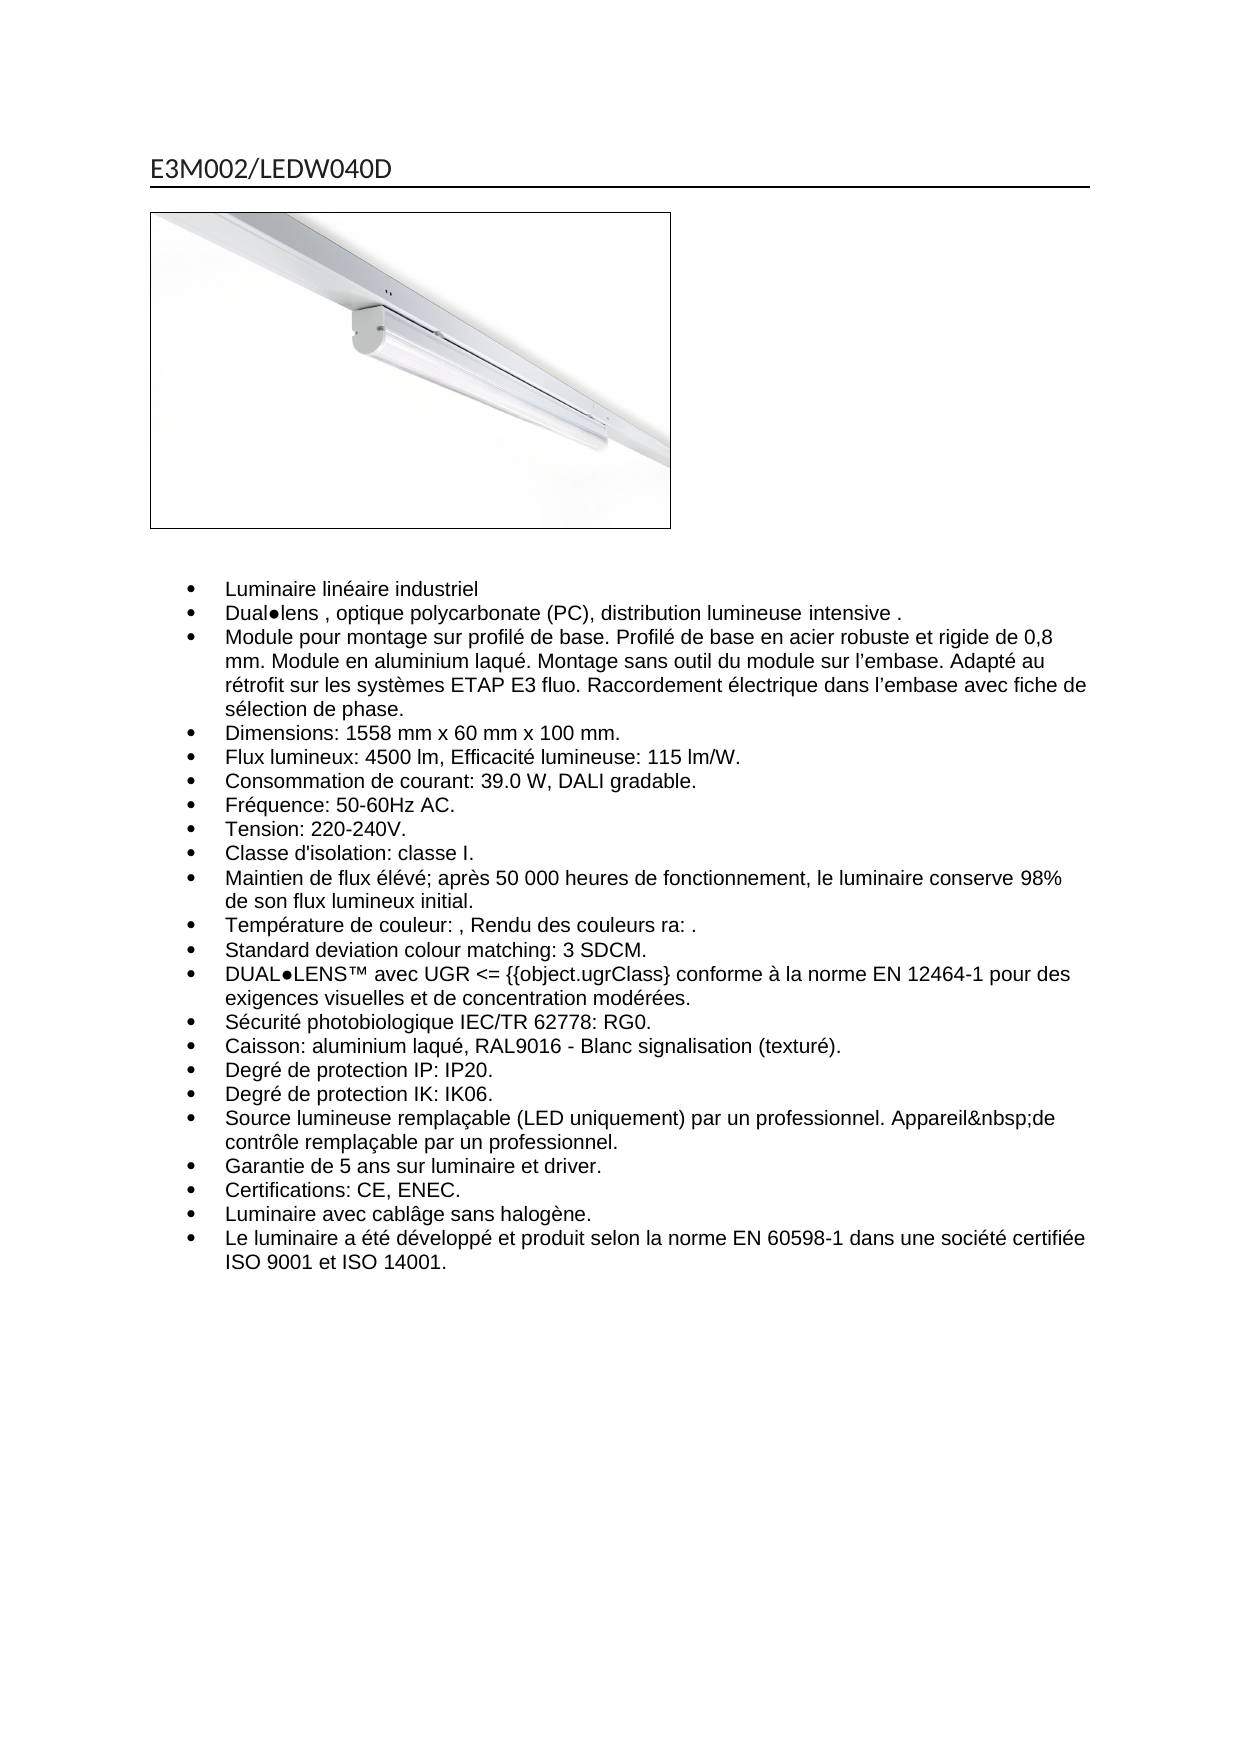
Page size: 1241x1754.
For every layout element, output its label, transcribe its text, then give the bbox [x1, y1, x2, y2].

list Degré de protection IP: IP20. [187, 1058, 1090, 1082]
picture [151, 213, 670, 528]
list Source lumineuse remplaçable (LED uniquement) par un professionnel. Appareil&nbsp;de contrôle remplaçable par un professionnel. [187, 1106, 1090, 1154]
list Luminaire avec cablâge sans halogène. [187, 1202, 1090, 1226]
list Luminaire linéaire industriel [187, 577, 1090, 601]
list Tension: 220-240V. [187, 817, 1090, 841]
list Flux lumineux: 4500 lm, Efficacité lumineuse: 115 lm/W. [187, 745, 1090, 769]
list Le luminaire a été développé et produit selon la norme EN 60598-1 dans une société certifiée ISO 9001 et ISO 14001. [187, 1226, 1090, 1274]
list Maintien de flux élévé; après 50 000 heures de fonctionnement, le luminaire conserve 98% de son flux lumineux initial. [187, 865, 1090, 913]
list Dimensions: 1558 mm x 60 mm x 100 mm. [187, 721, 1090, 745]
list Température de couleur: , Rendu des couleurs ra: . [187, 913, 1090, 937]
list Dual●lens , optique polycarbonate (PC), distribution lumineuse intensive . [187, 601, 1090, 625]
list DUAL●LENS™ avec UGR <= {{object.ugrClass} conforme à la norme EN 12464-1 pour des exigences visuelles et de concentration modérées. [187, 961, 1090, 1009]
list Classe d'isolation: classe I. [187, 841, 1090, 865]
list Standard deviation colour matching: 3 SDCM. [187, 937, 1090, 961]
list Module pour montage sur profilé de base. Profilé de base en acier robuste et rigide de 0,8 mm. Module en aluminium laqué. Montage sans outil du module sur l’embase. Adapté au rétrofit sur les systèmes ETAP E3 fluo. Raccordement électrique dans l’embase avec fiche de sélection de phase. [187, 625, 1090, 721]
list Certifications: CE, ENEC. [187, 1178, 1090, 1202]
list Garantie de 5 ans sur luminaire et driver. [187, 1154, 1090, 1178]
list Caisson: aluminium laqué, RAL9016 - Blanc signalisation (texturé). [187, 1033, 1090, 1058]
list Fréquence: 50-60Hz AC. [187, 793, 1090, 817]
list Sécurité photobiologique IEC/TR 62778: RG0. [187, 1009, 1090, 1033]
list Degré de protection IK: IK06. [187, 1082, 1090, 1106]
list Consommation de courant: 39.0 W, DALI gradable. [187, 769, 1090, 793]
text E3M002/LEDW040D [150, 150, 1090, 186]
